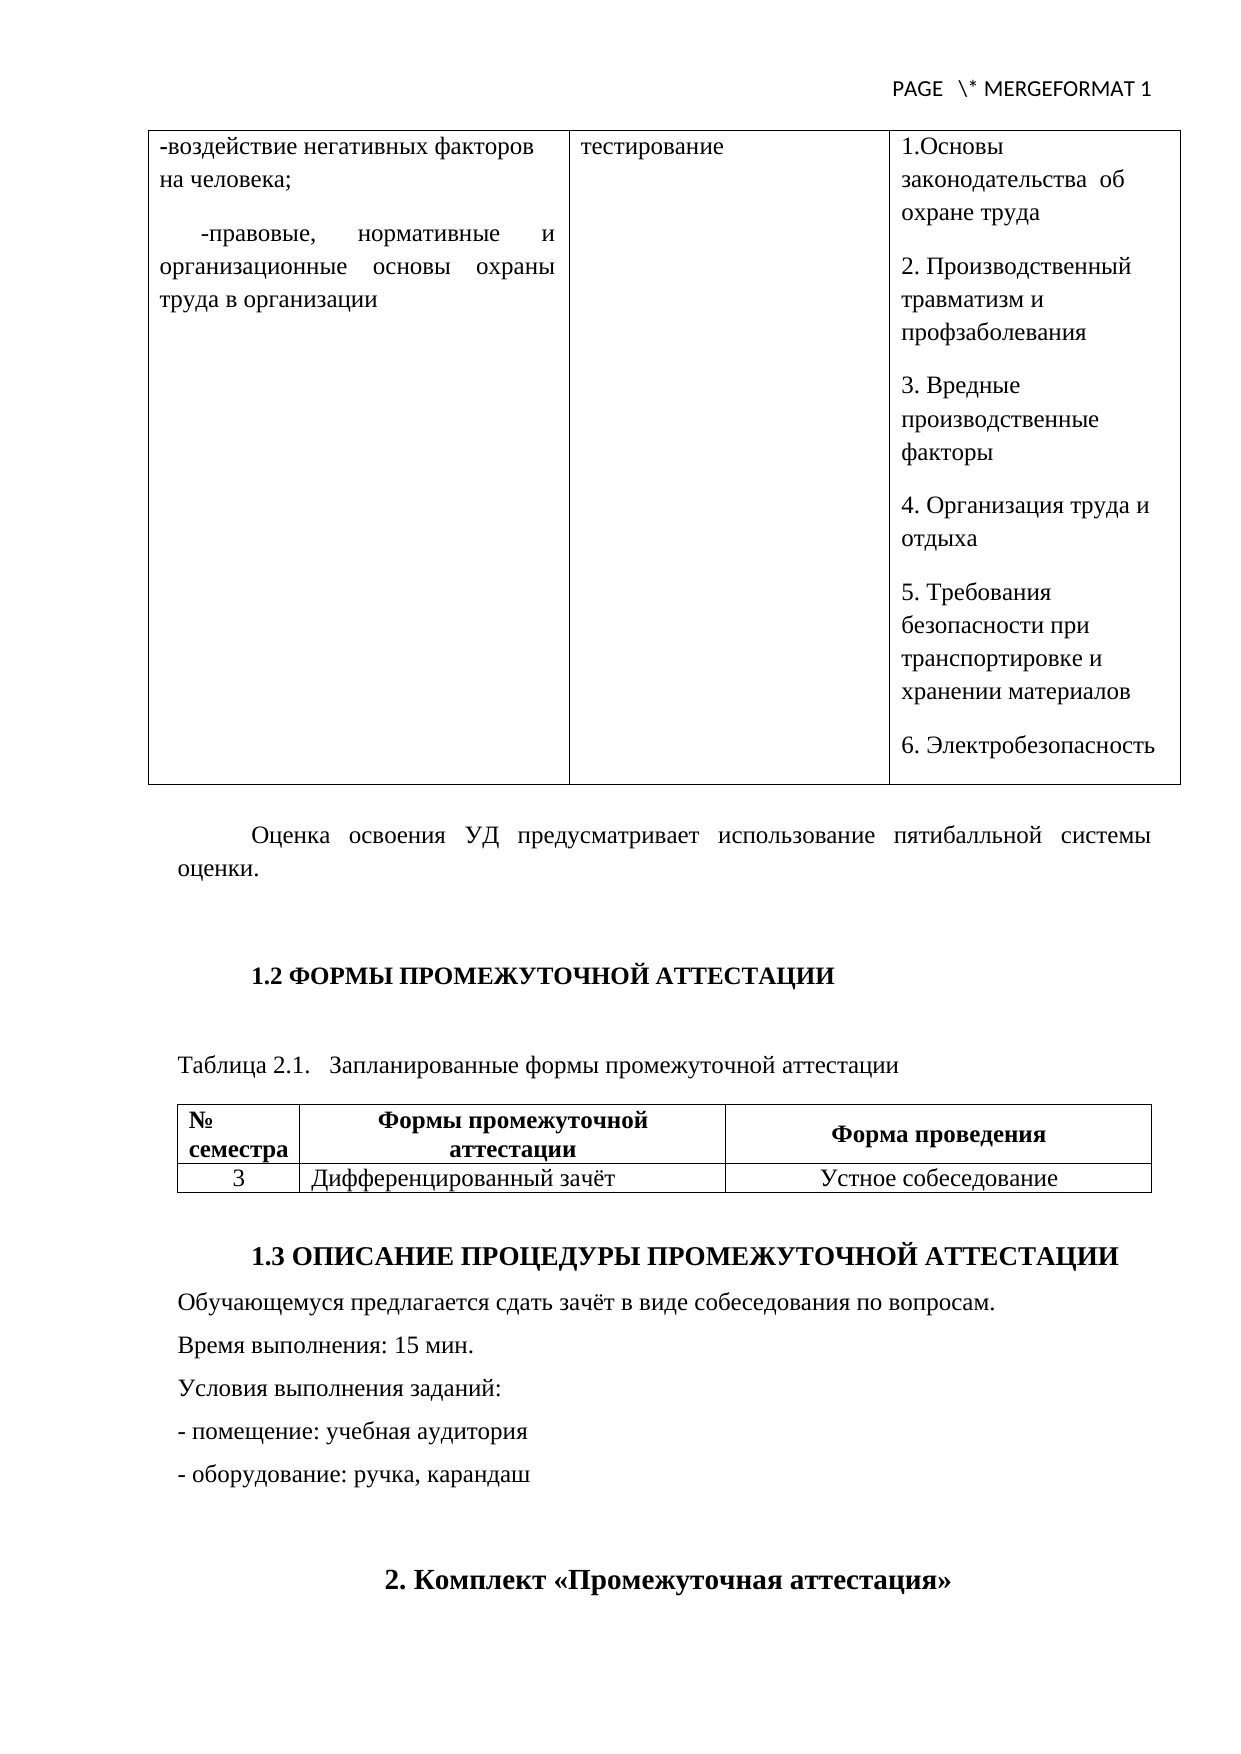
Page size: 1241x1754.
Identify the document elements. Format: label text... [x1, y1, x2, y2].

subtitle 1.3 ОПИСАНИЕ ПРОЦЕДУРЫ ПРОМЕЖУТОЧНОЙ АТТЕСТАЦИИ [251, 1240, 1152, 1271]
table_cell Дифференцированный зачёт [300, 1164, 725, 1192]
table_header № семестра [178, 1105, 299, 1162]
subtitle - оборудование: ручка, карандаш [177, 1459, 1152, 1488]
text Оценка освоения УД предусматривает использование пятибалльной системы оценки. [177, 821, 1152, 882]
table_header Формы промежуточной аттестации [300, 1105, 725, 1162]
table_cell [890, 131, 1180, 784]
subtitle - помещение: учебная аудитория [177, 1416, 1152, 1445]
table_cell Устное собеседование [726, 1164, 1151, 1192]
subtitle Условия выполнения заданий: [177, 1373, 1152, 1402]
text Таблица 2.1. Запланированные формы промежуточной аттестации [177, 1050, 1152, 1079]
subtitle 1.2 ФОРМЫ ПРОМЕЖУТОЧНОЙ АТТЕСТАЦИИ [177, 961, 1152, 990]
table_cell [149, 131, 569, 784]
subtitle Обучающемуся предлагается сдать зачёт в виде собеседования по вопросам. [177, 1287, 1152, 1315]
subtitle Время выполнения: 15 мин. [177, 1330, 1152, 1358]
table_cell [570, 131, 889, 784]
text 2. Комплект «Промежуточная аттестация» [177, 1562, 1152, 1596]
table_cell 3 [178, 1164, 299, 1192]
table_header Форма проведения [726, 1105, 1151, 1162]
